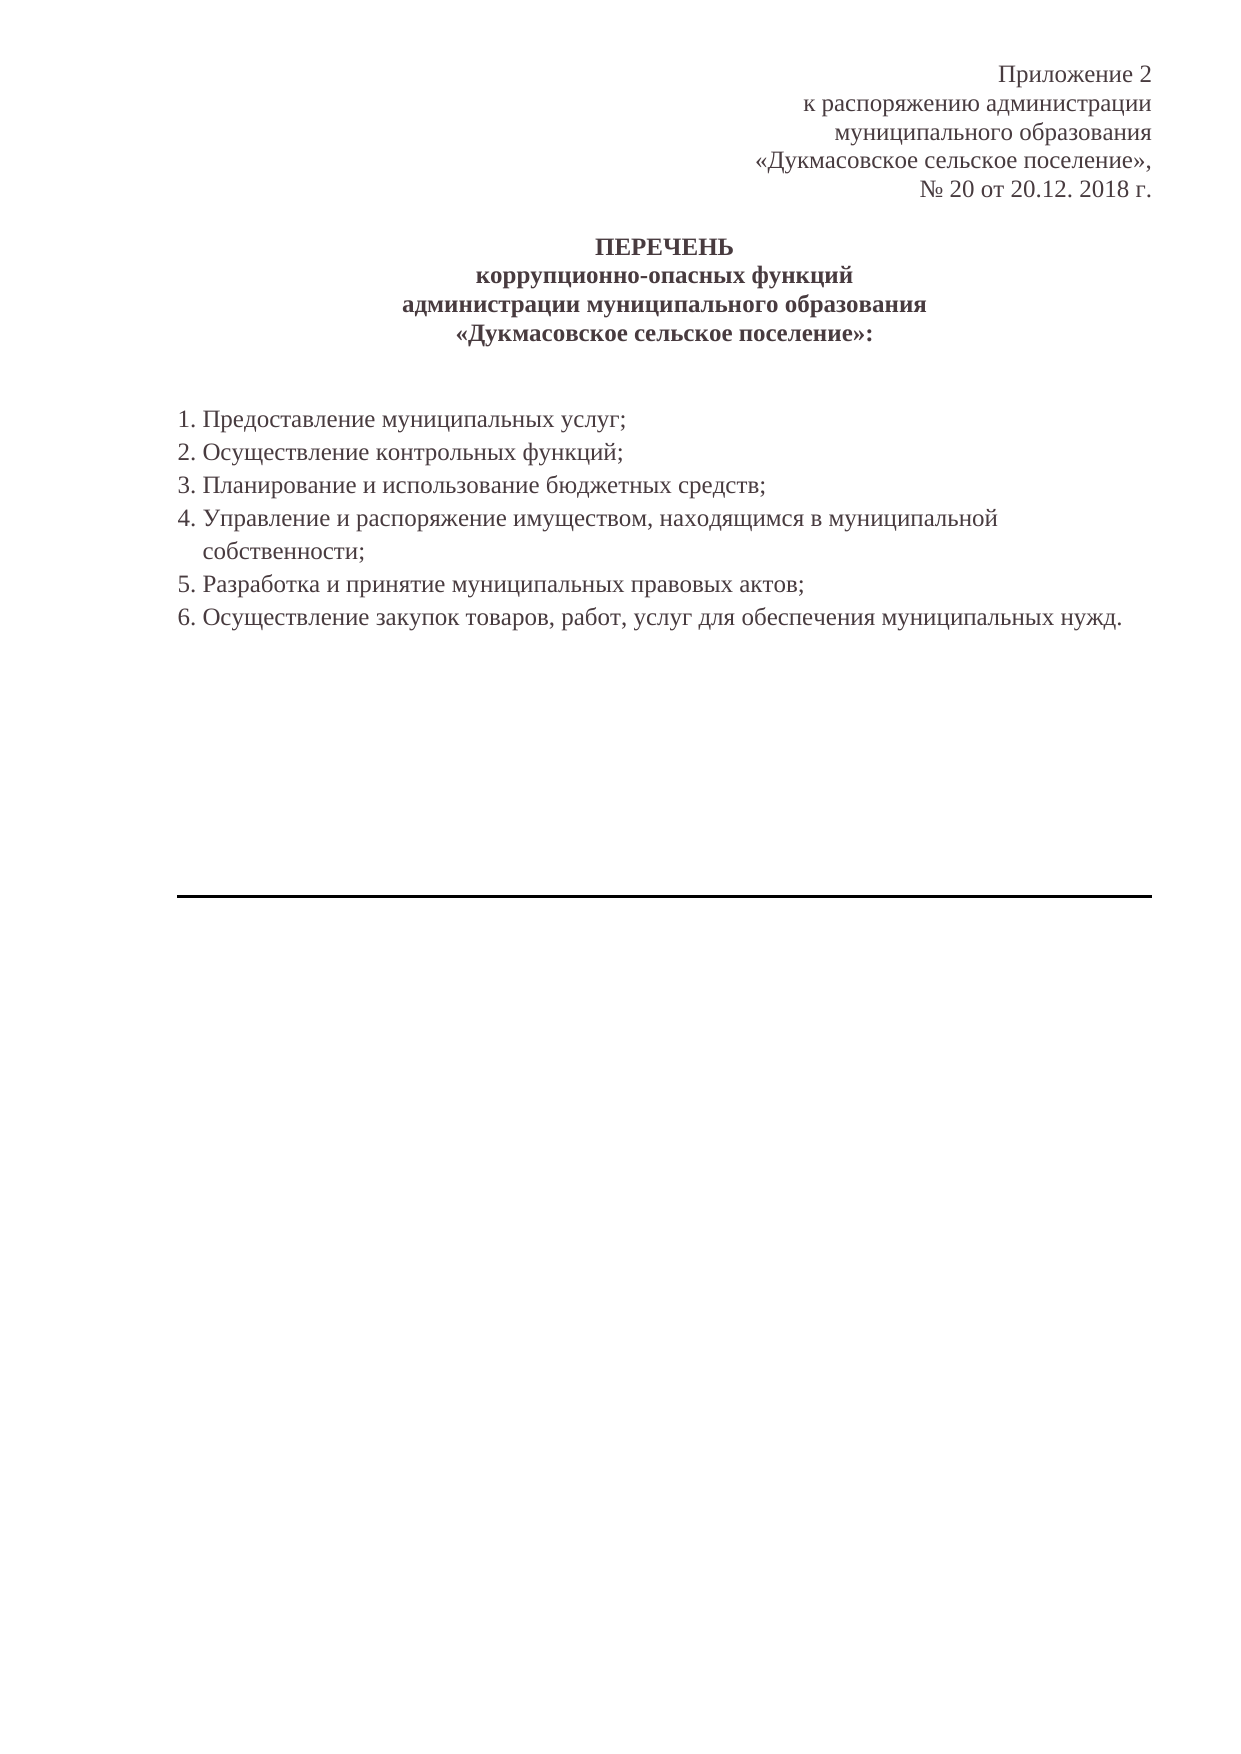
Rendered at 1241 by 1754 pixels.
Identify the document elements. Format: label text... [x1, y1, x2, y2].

text 1. Предоставление муниципальных услуг; [177, 404, 1152, 433]
text к распоряжению администрации [177, 88, 1152, 117]
text 2. Осуществление контрольных функций; [177, 437, 1152, 466]
text «Дукмасовское сельское поселение»: [177, 318, 1152, 347]
text 6. Осуществление закупок товаров, работ, услуг для обеспечения муниципальных нужд. [177, 602, 1152, 631]
text 3. Планирование и использование бюджетных средств; [177, 470, 1152, 499]
text 4. Управление и распоряжение имуществом, находящимся в муниципальной [177, 503, 1152, 532]
text 5. Разработка и принятие муниципальных правовых актов; [177, 569, 1152, 598]
text собственности; [177, 536, 1152, 565]
text ПЕРЕЧЕНЬ коррупционно-опасных функций администрации муниципального образования [177, 232, 1152, 318]
text Приложение 2 [177, 59, 1152, 88]
text муниципального образования [177, 117, 1152, 145]
text № 20 от 20.12. 2018 г. [177, 174, 1152, 203]
text «Дукмасовское сельское поселение», [177, 145, 1152, 174]
